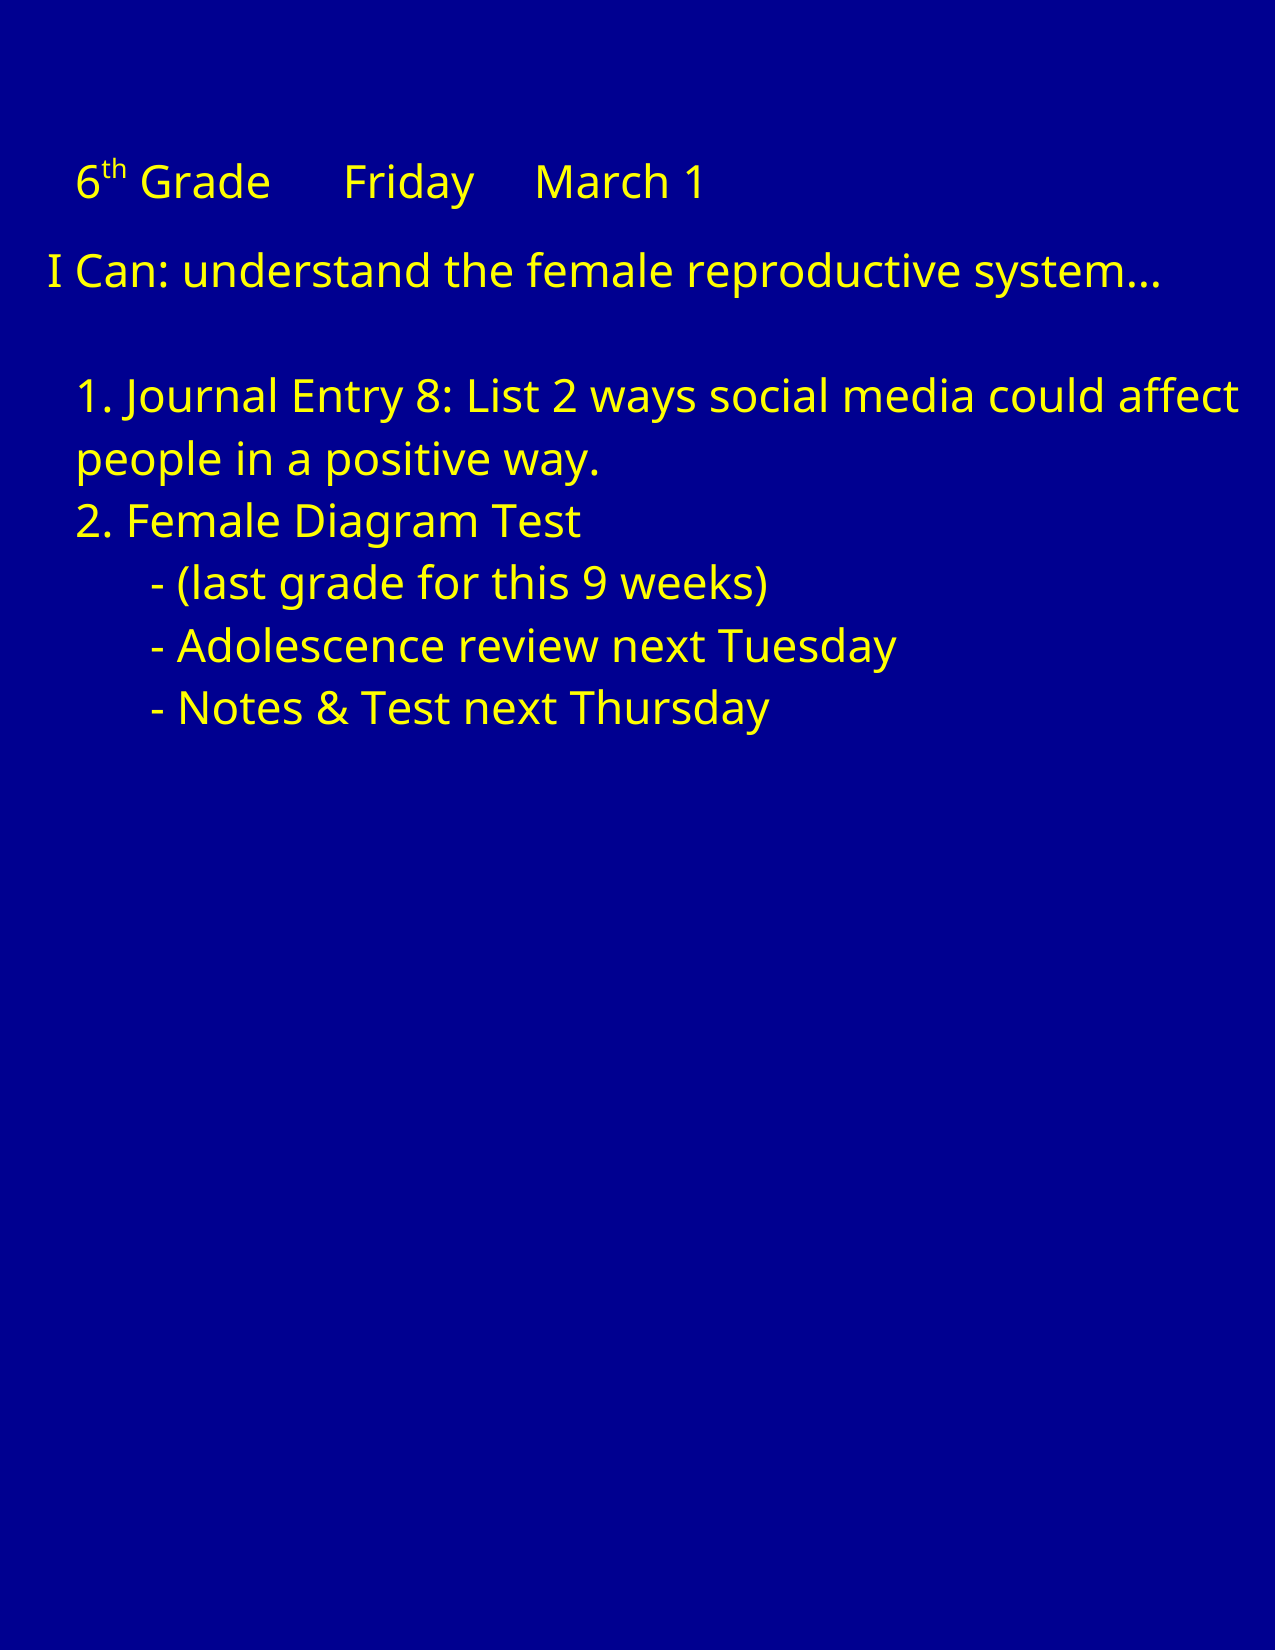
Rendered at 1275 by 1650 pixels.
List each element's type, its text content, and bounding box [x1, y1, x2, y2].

text - Notes & Test next Thursday [75, 676, 1247, 738]
text - (last grade for this 9 weeks) [75, 551, 1247, 613]
text I Can: understand the female reproductive system… [47, 239, 1247, 301]
text 1. Journal Entry 8: List 2 ways social media could affect people in a positive way. [75, 363, 1247, 488]
text - Adolescence review next Tuesday [75, 613, 1247, 676]
text 2. Female Diagram Test [75, 488, 1247, 551]
text 6th Grade Friday March 1 [75, 150, 1247, 212]
